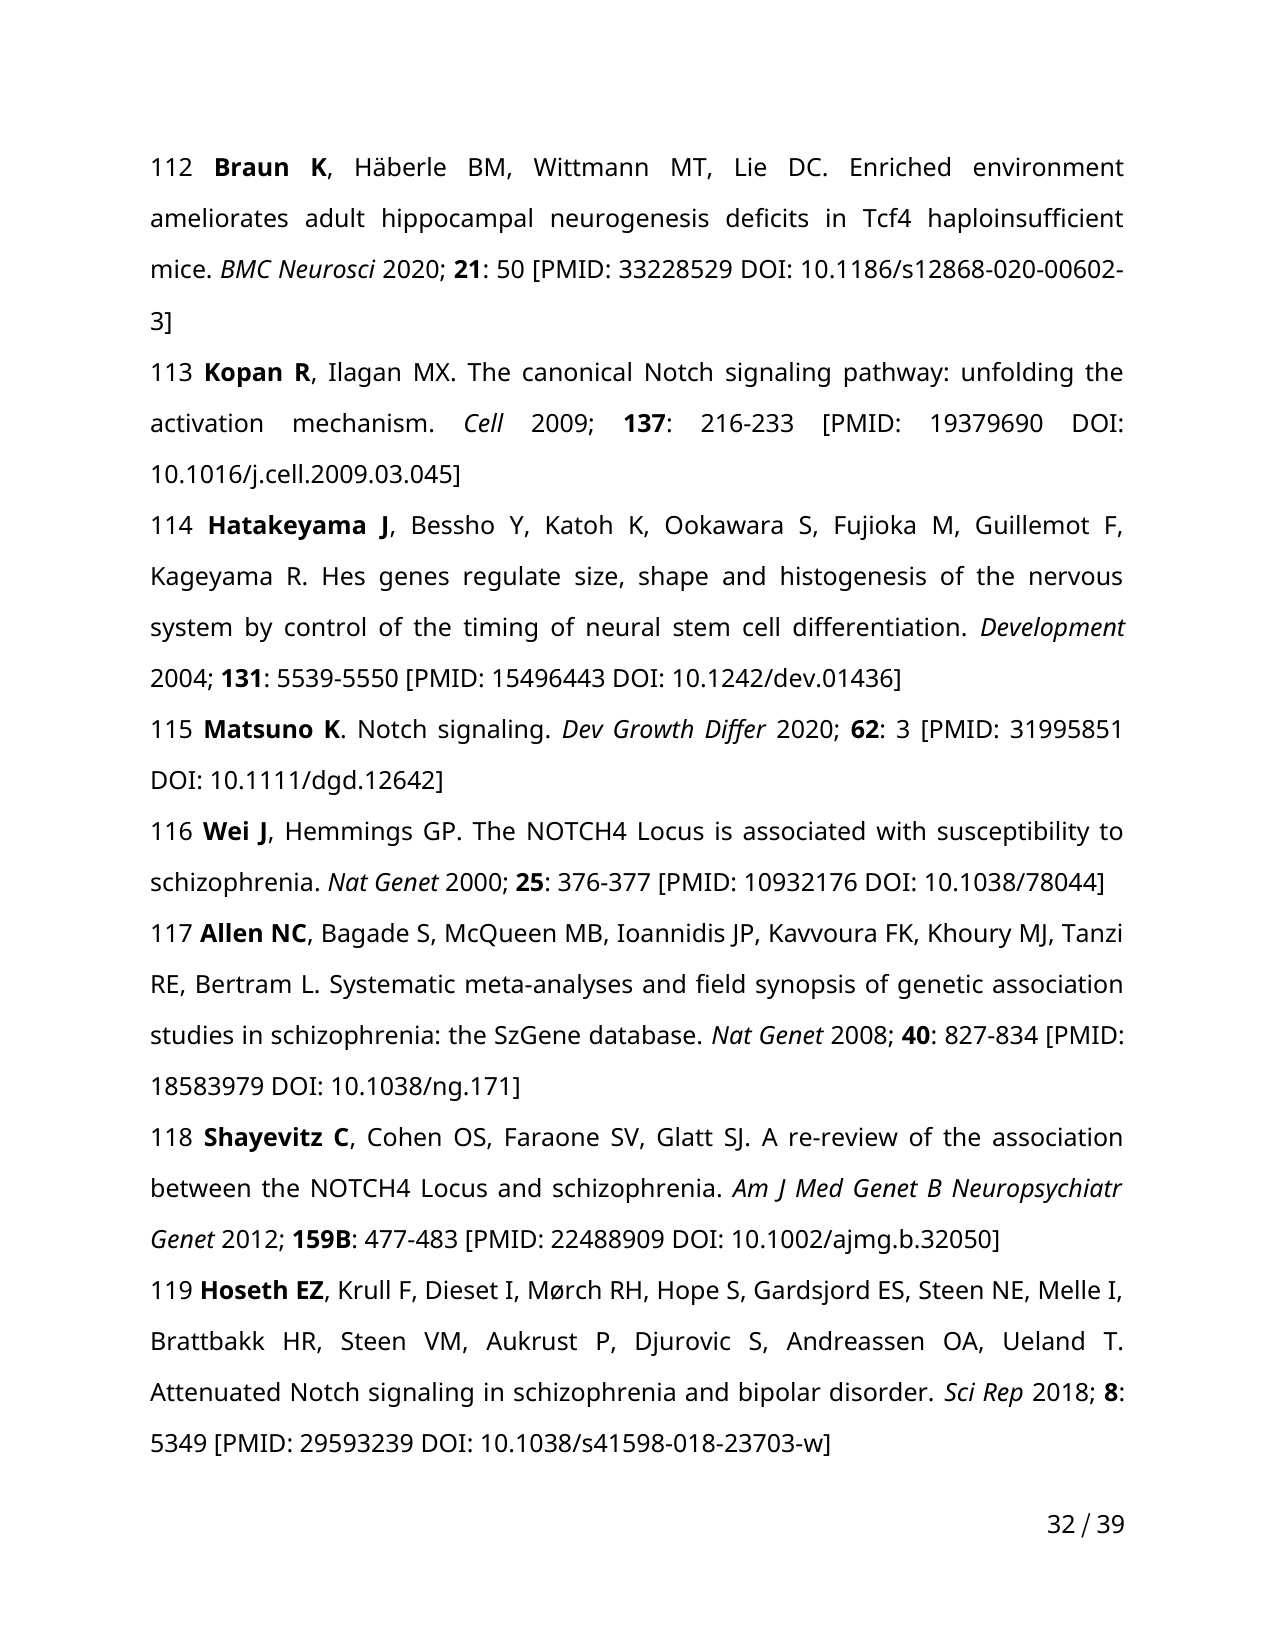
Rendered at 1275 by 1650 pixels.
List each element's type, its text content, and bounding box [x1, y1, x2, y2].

text 115 Matsuno K. Notch signaling. Dev Growth Differ 2020; 62: 3 [PMID: 31995851 DOI: 10.1111/dgd.12642] [150, 711, 1125, 797]
text 117 Allen NC, Bagade S, McQueen MB, Ioannidis JP, Kavvoura FK, Khoury MJ, Tanzi RE, Bertram L. Systematic meta-analyses and field synopsis of genetic association studies in schizophrenia: the SzGene database. Nat Genet 2008; 40: 827-834 [PMID: 18583979 DOI: 10.1038/ng.171] [150, 916, 1125, 1103]
text 113 Kopan R, Ilagan MX. The canonical Notch signaling pathway: unfolding the activation mechanism. Cell 2009; 137: 216-233 [PMID: 19379690 DOI: 10.1016/j.cell.2009.03.045] [150, 354, 1125, 490]
text 114 Hatakeyama J, Bessho Y, Katoh K, Ookawara S, Fujioka M, Guillemot F, Kageyama R. Hes genes regulate size, shape and histogenesis of the nervous system by control of the timing of neural stem cell differentiation. Development 2004; 131: 5539-5550 [PMID: 15496443 DOI: 10.1242/dev.01436] [150, 507, 1125, 694]
text 116 Wei J, Hemmings GP. The NOTCH4 Locus is associated with susceptibility to schizophrenia. Nat Genet 2000; 25: 376-377 [PMID: 10932176 DOI: 10.1038/78044] [150, 813, 1125, 899]
text 118 Shayevitz C, Cohen OS, Faraone SV, Glatt SJ. A re-review of the association between the NOTCH4 Locus and schizophrenia. Am J Med Genet B Neuropsychiatr Genet 2012; 159B: 477-483 [PMID: 22488909 DOI: 10.1002/ajmg.b.32050] [150, 1120, 1125, 1256]
text 119 Hoseth EZ, Krull F, Dieset I, Mørch RH, Hope S, Gardsjord ES, Steen NE, Melle I, Brattbakk HR, Steen VM, Aukrust P, Djurovic S, Andreassen OA, Ueland T. Attenuated Notch signaling in schizophrenia and bipolar disorder. Sci Rep 2018; 8: 5349 [PMID: 29593239 DOI: 10.1038/s41598-018-23703-w] [150, 1273, 1125, 1460]
text 112 Braun K, Häberle BM, Wittmann MT, Lie DC. Enriched environment ameliorates adult hippocampal neurogenesis deficits in Tcf4 haploinsufficient mice. BMC Neurosci 2020; 21: 50 [PMID: 33228529 DOI: 10.1186/s12868-020-00602-3] [150, 150, 1125, 337]
